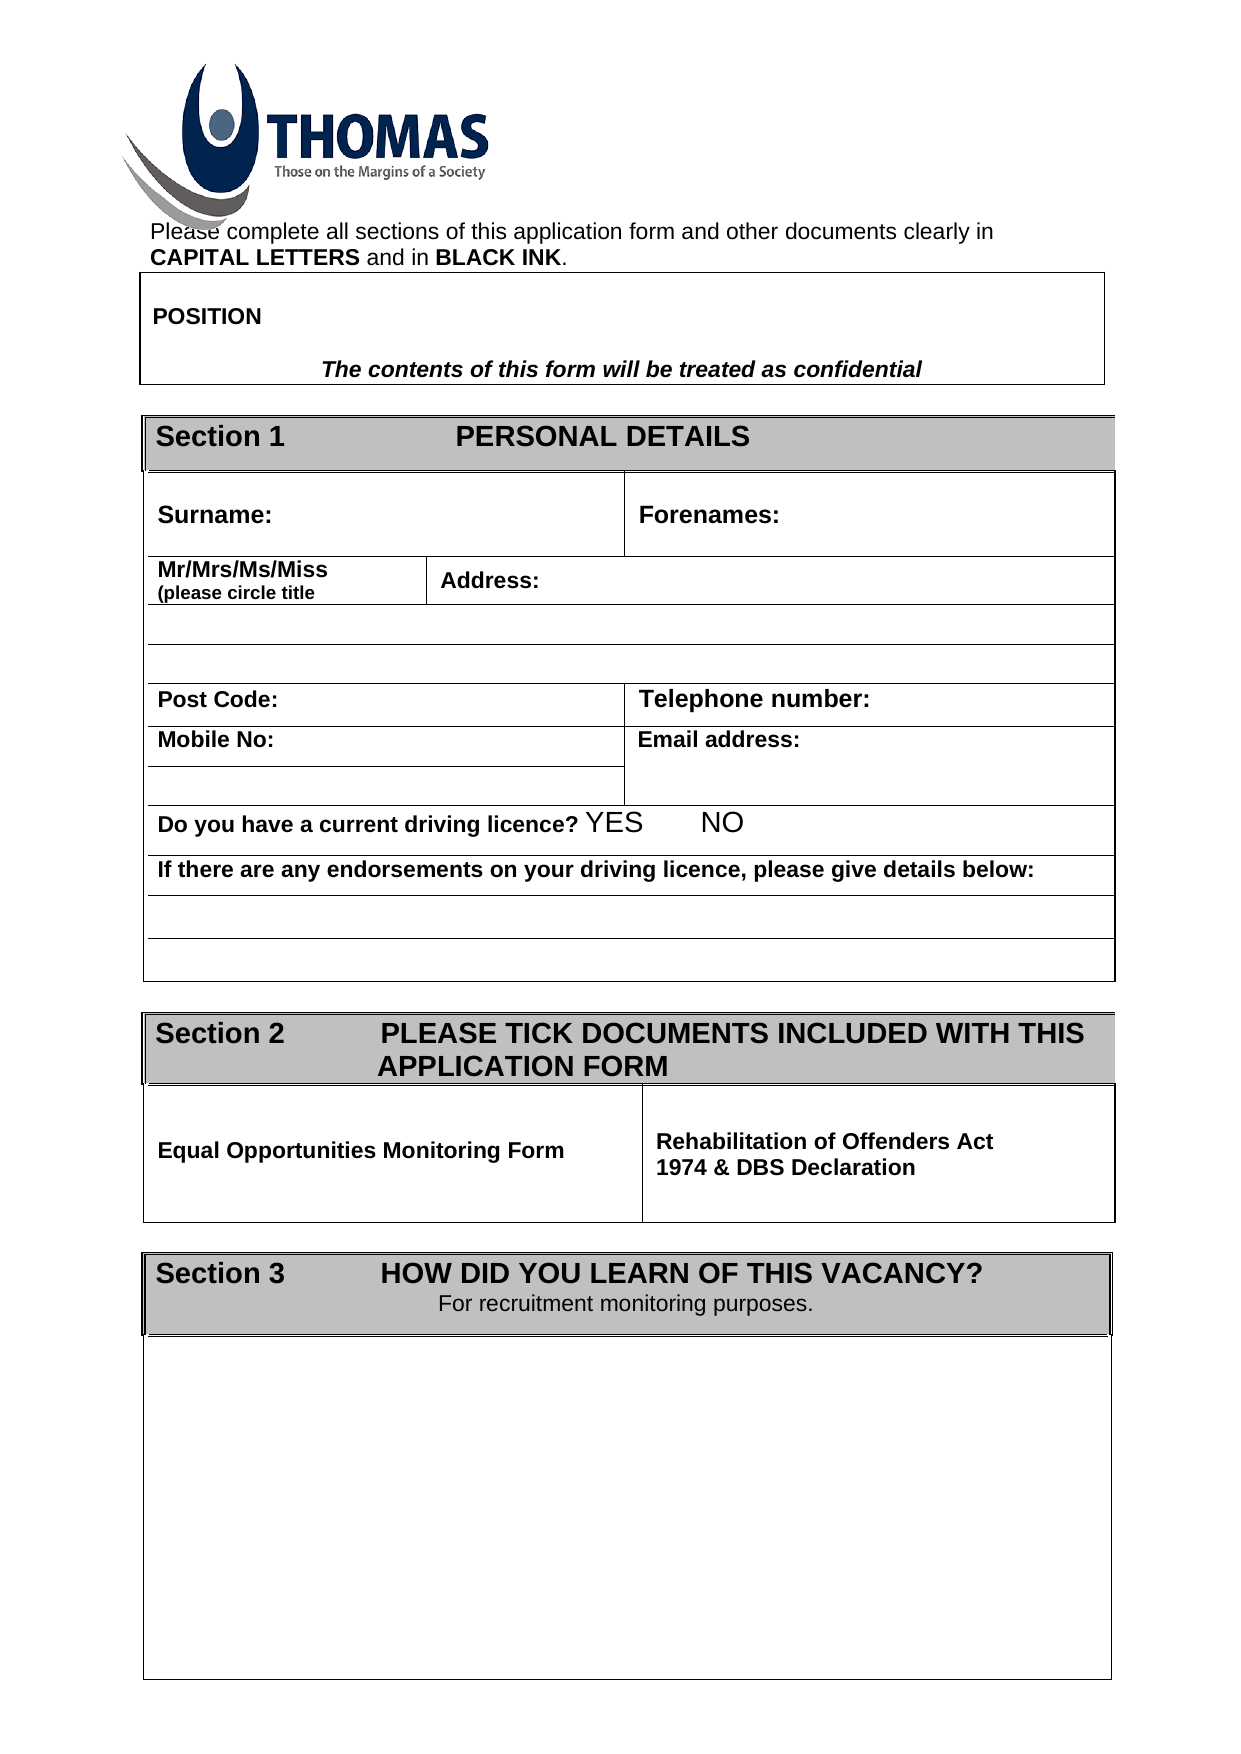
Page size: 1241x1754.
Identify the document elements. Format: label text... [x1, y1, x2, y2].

table_cell Mr/Mrs/Ms/Miss (please circle title [144, 556, 426, 604]
table_cell Forenames: [625, 473, 1114, 556]
table_cell [144, 1334, 1111, 1679]
table_header Section 1 PERSONAL DETAILS [146, 418, 1115, 470]
table_cell Rehabilitation of Offenders Act 1974 & DBS Declaration [643, 1086, 1114, 1222]
table_cell [144, 766, 624, 805]
table_cell Equal Opportunities Monitoring Form [144, 1083, 642, 1222]
table_cell Post Code: [144, 683, 624, 726]
table_cell Address: [427, 557, 1114, 604]
table_cell Email address: [625, 727, 1114, 805]
text Please complete all sections of this application form and other documents clearly in [150, 219, 1121, 245]
table_cell Surname: [144, 470, 624, 556]
table_header Section 2 PLEASE TICK DOCUMENTS INCLUDED WITH THIS APPLICATION FORM [146, 1015, 1115, 1083]
table_cell If there are any endorsements on your driving licence, please give details below: [144, 855, 1114, 895]
table_cell [144, 644, 1114, 683]
table_cell Telephone number: [625, 684, 1114, 726]
table_cell [144, 938, 1114, 981]
text CAPITAL LETTERS and in BLACK INK. [150, 245, 1121, 271]
table_header Section 3 HOW DID YOU LEARN OF THIS VACANCY? For recruitment monitoring purposes. [146, 1255, 1109, 1334]
picture [118, 61, 491, 232]
table_cell [144, 604, 1114, 643]
table_cell Do you have a current driving licence? YES NO [144, 805, 1114, 855]
table_header POSITION The contents of this form will be treated as confidential [141, 273, 1104, 384]
table_cell [144, 895, 1114, 938]
table_cell Mobile No: [144, 726, 624, 766]
